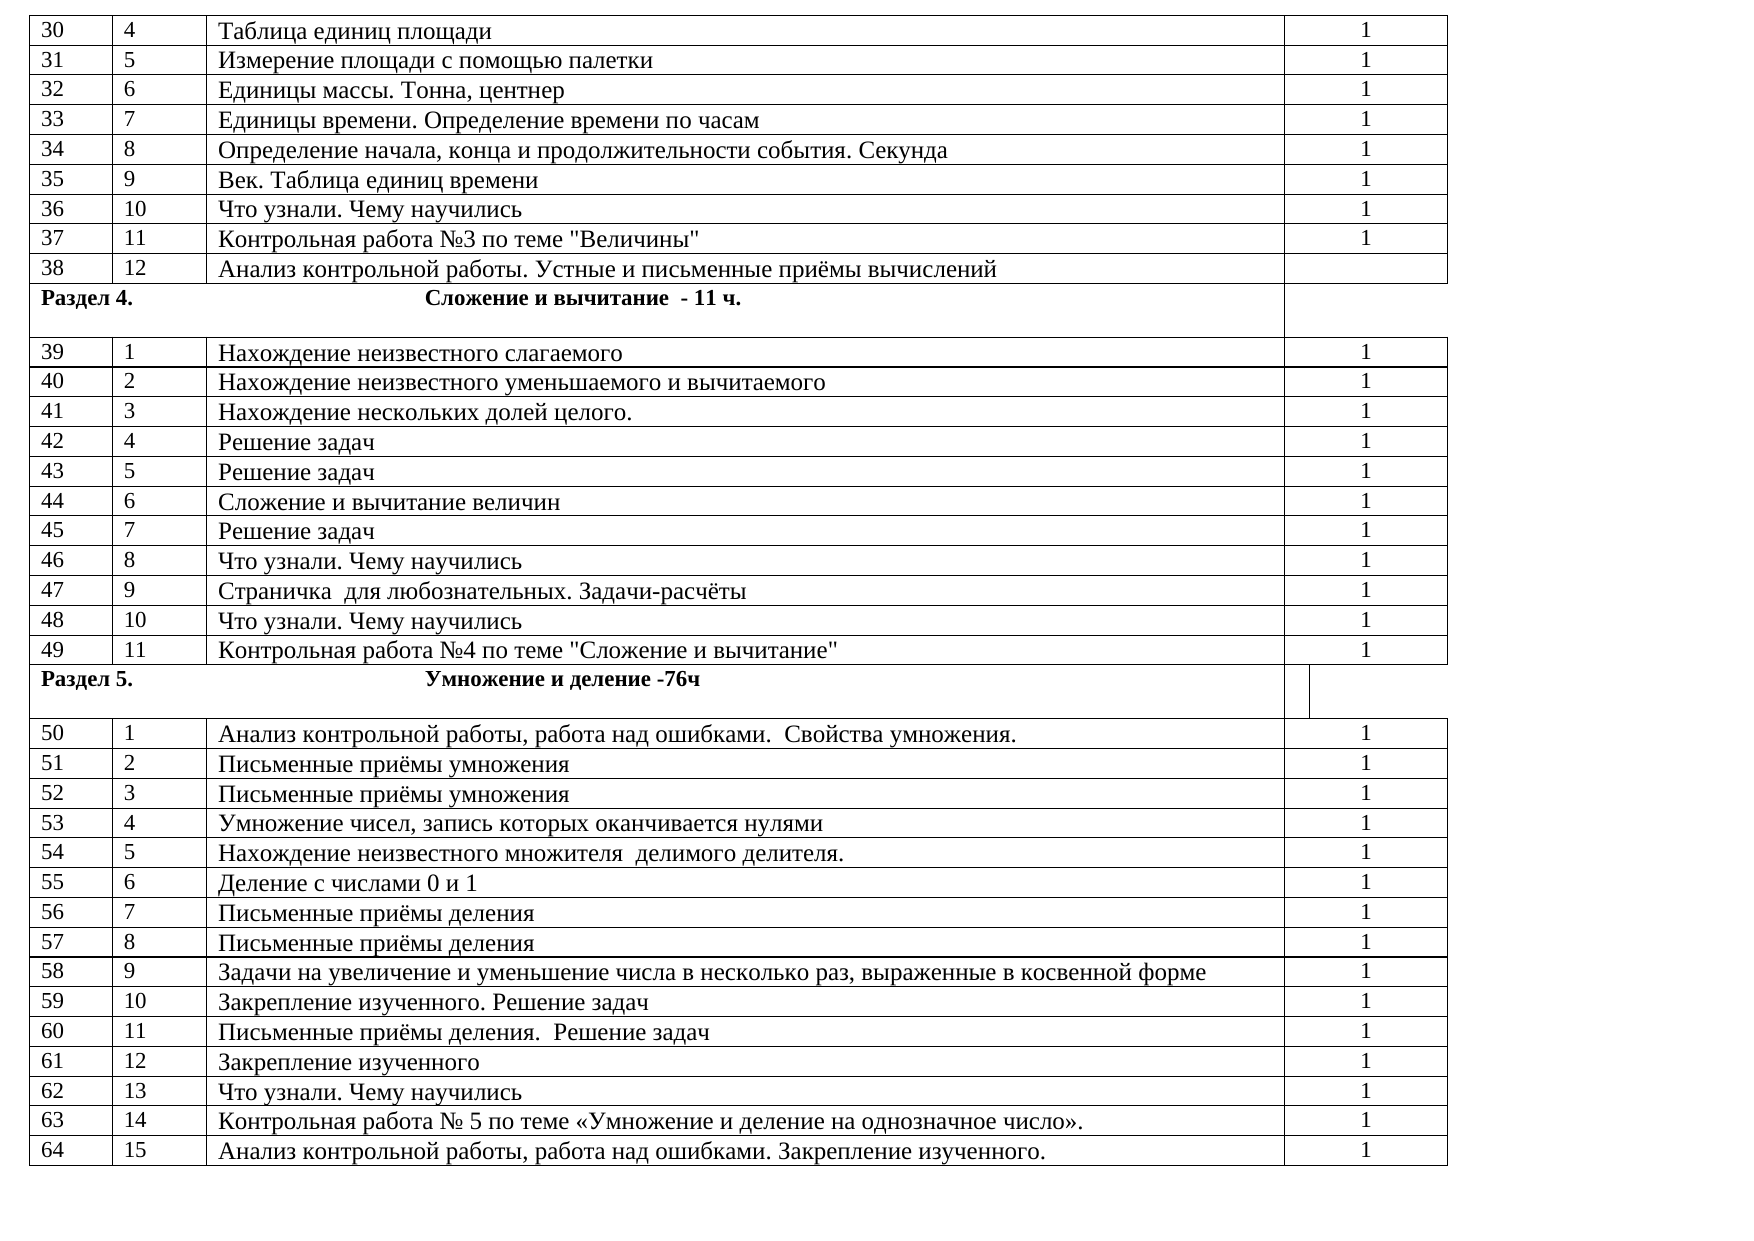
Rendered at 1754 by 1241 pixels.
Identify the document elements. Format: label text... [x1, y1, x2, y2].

table_cell 4 [113, 809, 206, 837]
table_cell 1 [1285, 749, 1447, 778]
table_cell Определение начала, конца и продолжительности события. Секунда [207, 135, 1284, 164]
table_cell 37 [30, 224, 112, 253]
table_cell Решение задач [207, 516, 1284, 545]
table_cell 48 [30, 606, 112, 634]
table_cell 2 [113, 749, 206, 778]
table_cell 62 [30, 1077, 112, 1105]
table_cell Век. Таблица единиц времени [207, 165, 1284, 193]
table_cell 6 [113, 75, 206, 104]
table_cell 1 [1285, 1106, 1447, 1135]
table_cell 10 [113, 606, 206, 634]
table_cell 1 [1285, 779, 1447, 807]
table_cell 1 [1285, 809, 1447, 837]
table_cell 42 [30, 427, 112, 456]
table_cell 1 [1285, 928, 1447, 956]
table_cell Раздел 5. Умножение и деление -76ч [30, 665, 1284, 718]
table_cell 8 [113, 546, 206, 575]
table_cell 11 [113, 224, 206, 253]
table_cell Единицы массы. Тонна, центнер [207, 75, 1284, 104]
table_cell [1285, 665, 1309, 718]
table_cell 1 [1285, 898, 1447, 927]
table_cell 1 [1285, 457, 1447, 486]
table_cell 5 [113, 457, 206, 486]
table_cell 1 [1285, 224, 1447, 253]
table_cell 8 [113, 928, 206, 956]
table_cell 1 [1285, 16, 1447, 44]
table_cell Анализ контрольной работы, работа над ошибками. Свойства умножения. [207, 719, 1284, 748]
table_cell 55 [30, 868, 112, 897]
table_cell Деление с числами 0 и 1 [207, 868, 1284, 897]
table_cell Измерение площади с помощью палетки [207, 46, 1284, 74]
table_cell 56 [30, 898, 112, 927]
table_cell Нахождение неизвестного множителя делимого делителя. [207, 838, 1284, 867]
table_cell 9 [113, 576, 206, 605]
table_cell Задачи на увеличение и уменьшение числа в несколько раз, выраженные в косвенной форме [207, 958, 1284, 986]
table_cell Письменные приёмы умножения [207, 749, 1284, 778]
table_cell 7 [113, 898, 206, 927]
table_cell [1285, 254, 1447, 283]
table_cell Письменные приёмы умножения [207, 779, 1284, 807]
table_cell 30 [30, 16, 112, 44]
table_cell 1 [1285, 195, 1447, 223]
table_cell 1 [1285, 1077, 1447, 1105]
table_cell 10 [113, 195, 206, 223]
table_cell 6 [113, 868, 206, 897]
table_cell Сложение и вычитание величин [207, 487, 1284, 515]
table_cell 1 [1285, 368, 1447, 396]
table_cell 64 [30, 1136, 112, 1165]
table_cell Что узнали. Чему научились [207, 606, 1284, 634]
table_cell 10 [113, 987, 206, 1016]
table_cell 5 [113, 46, 206, 74]
table_cell 51 [30, 749, 112, 778]
table_cell 1 [1285, 46, 1447, 74]
table_cell 1 [1285, 719, 1447, 748]
table_cell 7 [113, 105, 206, 134]
table_cell 1 [1285, 397, 1447, 426]
table_cell 11 [113, 636, 206, 664]
table_cell 61 [30, 1047, 112, 1076]
table_cell 31 [30, 46, 112, 74]
table_cell Умножение чисел, запись которых оканчивается нулями [207, 809, 1284, 837]
table_cell 33 [30, 105, 112, 134]
table_cell 40 [30, 368, 112, 396]
table_cell Закрепление изученного [207, 1047, 1284, 1076]
table_cell 15 [113, 1136, 206, 1165]
table_cell Что узнали. Чему научились [207, 546, 1284, 575]
table_cell 1 [1285, 636, 1447, 664]
table_cell Таблица единиц площади [207, 16, 1284, 44]
table_cell Письменные приёмы деления [207, 898, 1284, 927]
table_cell Анализ контрольной работы. Устные и письменные приёмы вычислений [207, 254, 1284, 283]
table_cell Контрольная работа №3 по теме "Величины" [207, 224, 1284, 253]
table_cell 5 [113, 838, 206, 867]
table_cell 34 [30, 135, 112, 164]
table_cell 1 [1285, 135, 1447, 164]
table_cell Нахождение нескольких долей целого. [207, 397, 1284, 426]
table_cell 1 [1285, 606, 1447, 634]
table_cell Нахождение неизвестного слагаемого [207, 338, 1284, 366]
table_cell 1 [1285, 516, 1447, 545]
table_cell Раздел 4. Сложение и вычитание - 11 ч. [30, 284, 1284, 337]
table_cell Контрольная работа №4 по теме "Сложение и вычитание" [207, 636, 1284, 664]
table_cell 4 [113, 427, 206, 456]
table_cell 60 [30, 1017, 112, 1046]
table_cell 39 [30, 338, 112, 366]
table_cell Закрепление изученного. Решение задач [207, 987, 1284, 1016]
table_cell 1 [1285, 546, 1447, 575]
table_cell 12 [113, 254, 206, 283]
table_cell 6 [113, 487, 206, 515]
table_cell 1 [1285, 838, 1447, 867]
table_cell 41 [30, 397, 112, 426]
table_cell 44 [30, 487, 112, 515]
table_cell 59 [30, 987, 112, 1016]
table_cell Единицы времени. Определение времени по часам [207, 105, 1284, 134]
table_cell 1 [1285, 105, 1447, 134]
table_cell 9 [113, 958, 206, 986]
table_cell 12 [113, 1047, 206, 1076]
table_cell Письменные приёмы деления [207, 928, 1284, 956]
table_cell 43 [30, 457, 112, 486]
table_cell 13 [113, 1077, 206, 1105]
table_cell 1 [1285, 1136, 1447, 1165]
table_cell 36 [30, 195, 112, 223]
table_cell 1 [113, 719, 206, 748]
table_cell 1 [1285, 165, 1447, 193]
table_cell Решение задач [207, 457, 1284, 486]
table_cell 4 [113, 16, 206, 44]
table_cell 50 [30, 719, 112, 748]
table_cell 1 [1285, 576, 1447, 605]
table_cell 49 [30, 636, 112, 664]
table_cell 3 [113, 397, 206, 426]
table_cell 58 [30, 958, 112, 986]
table_cell 1 [113, 338, 206, 366]
table_cell 7 [113, 516, 206, 545]
table_cell 1 [1285, 1017, 1447, 1046]
table_cell 3 [113, 779, 206, 807]
table_cell 9 [113, 165, 206, 193]
table_cell 1 [1285, 338, 1447, 366]
table_cell 14 [113, 1106, 206, 1135]
table_cell Что узнали. Чему научились [207, 1077, 1284, 1105]
table_cell Страничка для любознательных. Задачи-расчёты [207, 576, 1284, 605]
table_cell 57 [30, 928, 112, 956]
table_cell 8 [113, 135, 206, 164]
table_cell 53 [30, 809, 112, 837]
table_cell 1 [1285, 987, 1447, 1016]
table_cell Письменные приёмы деления. Решение задач [207, 1017, 1284, 1046]
table_cell 1 [1285, 1047, 1447, 1076]
table_cell 1 [1285, 868, 1447, 897]
table_cell Контрольная работа № 5 по теме «Умножение и деление на однозначное число». [207, 1106, 1284, 1135]
table_cell Нахождение неизвестного уменьшаемого и вычитаемого [207, 368, 1284, 396]
table_cell 32 [30, 75, 112, 104]
table_cell 35 [30, 165, 112, 193]
table_cell 63 [30, 1106, 112, 1135]
table_cell 2 [113, 368, 206, 396]
table_cell Что узнали. Чему научились [207, 195, 1284, 223]
table_cell 54 [30, 838, 112, 867]
table_cell 1 [1285, 427, 1447, 456]
table_cell 1 [1285, 75, 1447, 104]
table_cell Решение задач [207, 427, 1284, 456]
table_cell 1 [1285, 487, 1447, 515]
table_cell 1 [1285, 958, 1447, 986]
table_cell 47 [30, 576, 112, 605]
table_cell 52 [30, 779, 112, 807]
table_cell 11 [113, 1017, 206, 1046]
table_cell 45 [30, 516, 112, 545]
table_cell 38 [30, 254, 112, 283]
table_cell Анализ контрольной работы, работа над ошибками. Закрепление изученного. [207, 1136, 1284, 1165]
table_cell 46 [30, 546, 112, 575]
